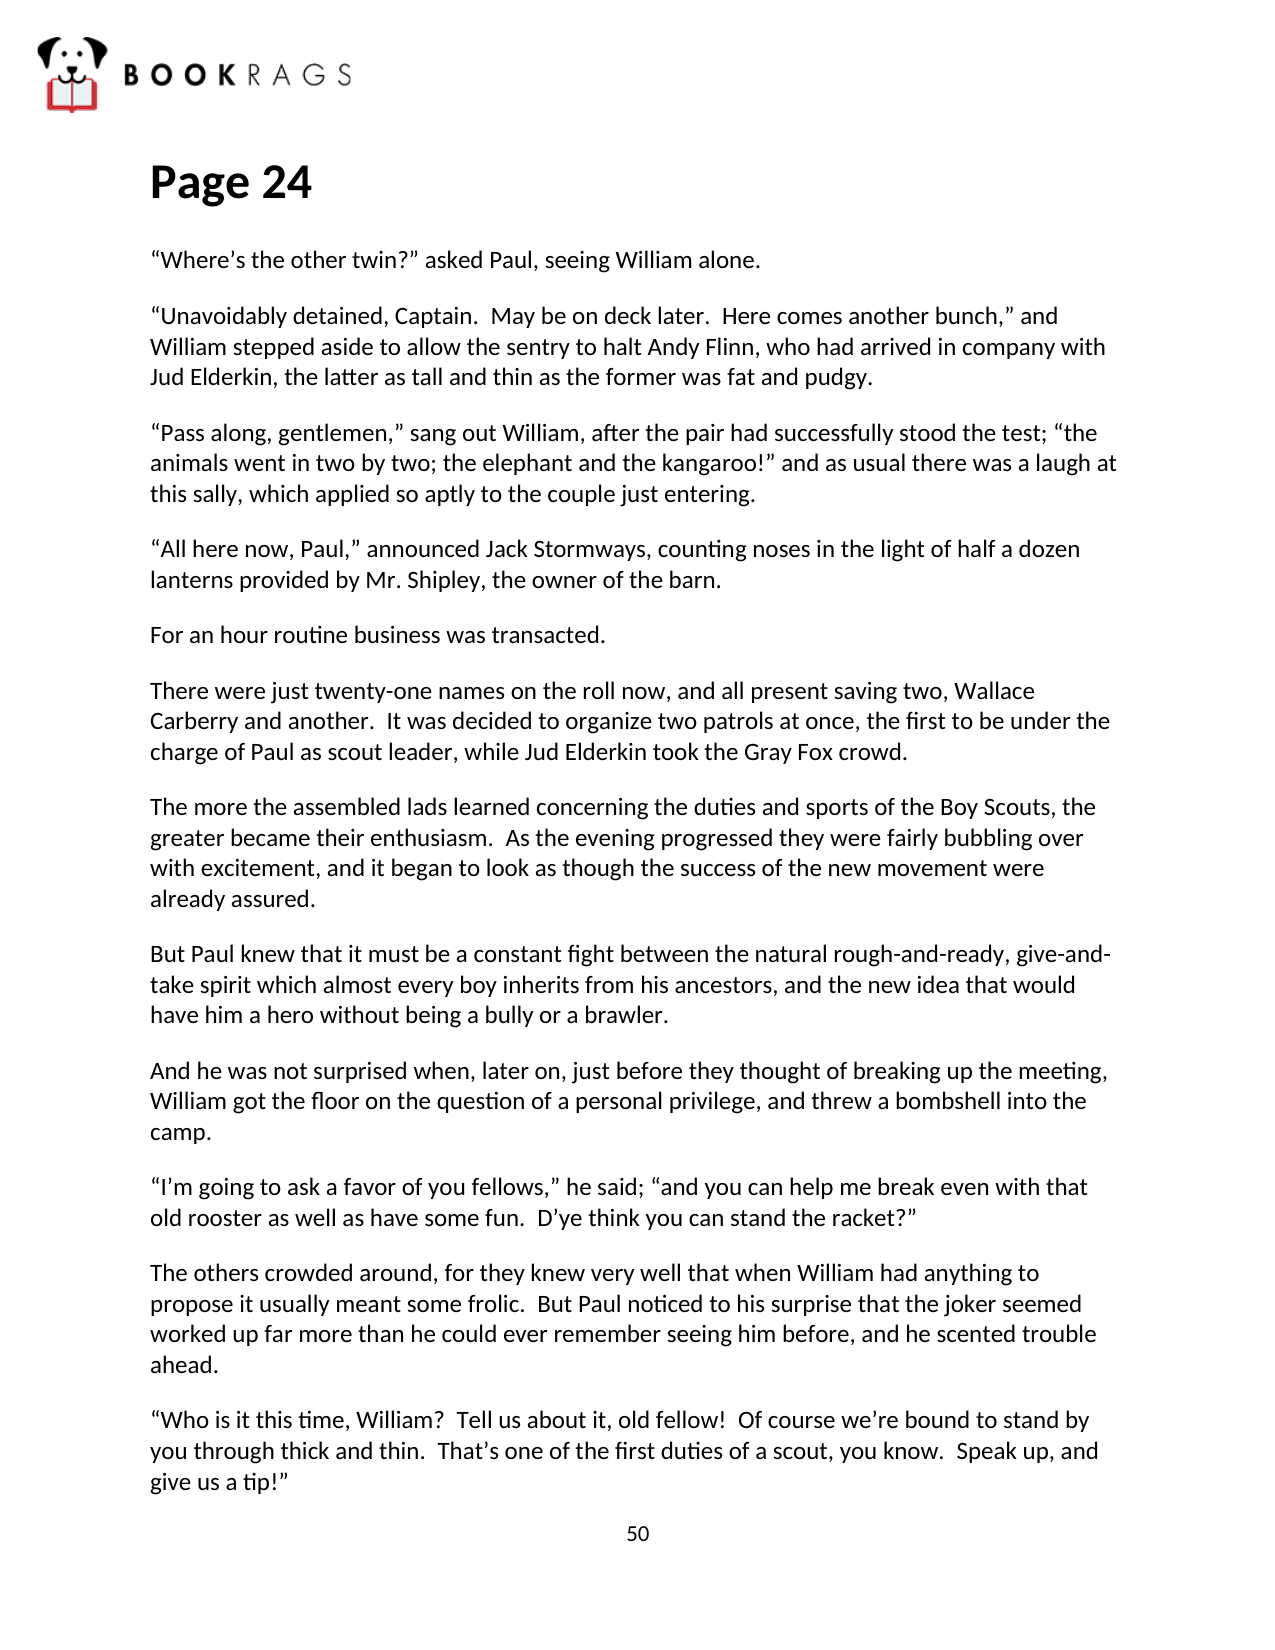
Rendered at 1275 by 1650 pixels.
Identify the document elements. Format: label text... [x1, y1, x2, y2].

text “Where’s the other twin?” asked Paul, seeing William alone. [150, 244, 1125, 275]
text And he was not surprised when, later on, just before they thought of breaking up the meeting, William got the floor on the question of a personal privilege, and threw a bombshell into the camp. [150, 1055, 1125, 1147]
text “Unavoidably detained, Captain. May be on deck later. Here comes another bunch,” and William stepped aside to allow the sentry to halt Andy Flinn, who had arrived in company with Jud Elderkin, the latter as tall and thin as the former was fat and pudgy. [150, 300, 1125, 392]
text But Paul knew that it must be a constant fight between the natural rough-and-ready, give-and-take spirit which almost every boy inherits from his ancestors, and the new idea that would have him a hero without being a bully or a brawler. [150, 938, 1125, 1030]
text There were just twenty-one names on the roll now, and all present saving two, Wallace Carberry and another. It was decided to organize two patrols at once, the first to be under the charge of Paul as scout leader, while Jud Elderkin took the Gray Fox crowd. [150, 675, 1125, 766]
text The others crowded around, for they knew very well that when William had anything to propose it usually meant some frolic. But Paul noticed to his surprise that the joker seemed worked up far more than he could ever remember seeing him before, and he scented trouble ahead. [150, 1258, 1125, 1380]
text The more the assembled lads learned concerning the duties and sports of the Boy Scouts, the greater became their enthusiasm. As the evening progressed they were fairly bubbling over with excitement, and it began to look as though the success of the new movement were already assured. [150, 791, 1125, 913]
text For an hour routine business was transacted. [150, 619, 1125, 650]
text “I’m going to ask a favor of you fellows,” he said; “and you can help me break even with that old rooster as well as have some fun. D’ye think you can stand the racket?” [150, 1172, 1125, 1233]
text “Who is it this time, William? Tell us about it, old fellow! Of course we’re bound to stand by you through thick and thin. That’s one of the first duties of a scout, you know. Speak up, and give us a tip!” [150, 1405, 1125, 1496]
text “All here now, Paul,” announced Jack Stormways, counting noses in the light of half a dozen lanterns provided by Mr. Shipley, the owner of the barn. [150, 533, 1125, 594]
picture [37, 37, 351, 113]
text Page 24 [150, 150, 1125, 211]
text “Pass along, gentlemen,” sang out William, after the pair had successfully stood the test; “the animals went in two by two; the elephant and the kangaroo!” and as usual there was a laugh at this sally, which applied so aptly to the couple just entering. [150, 417, 1125, 508]
